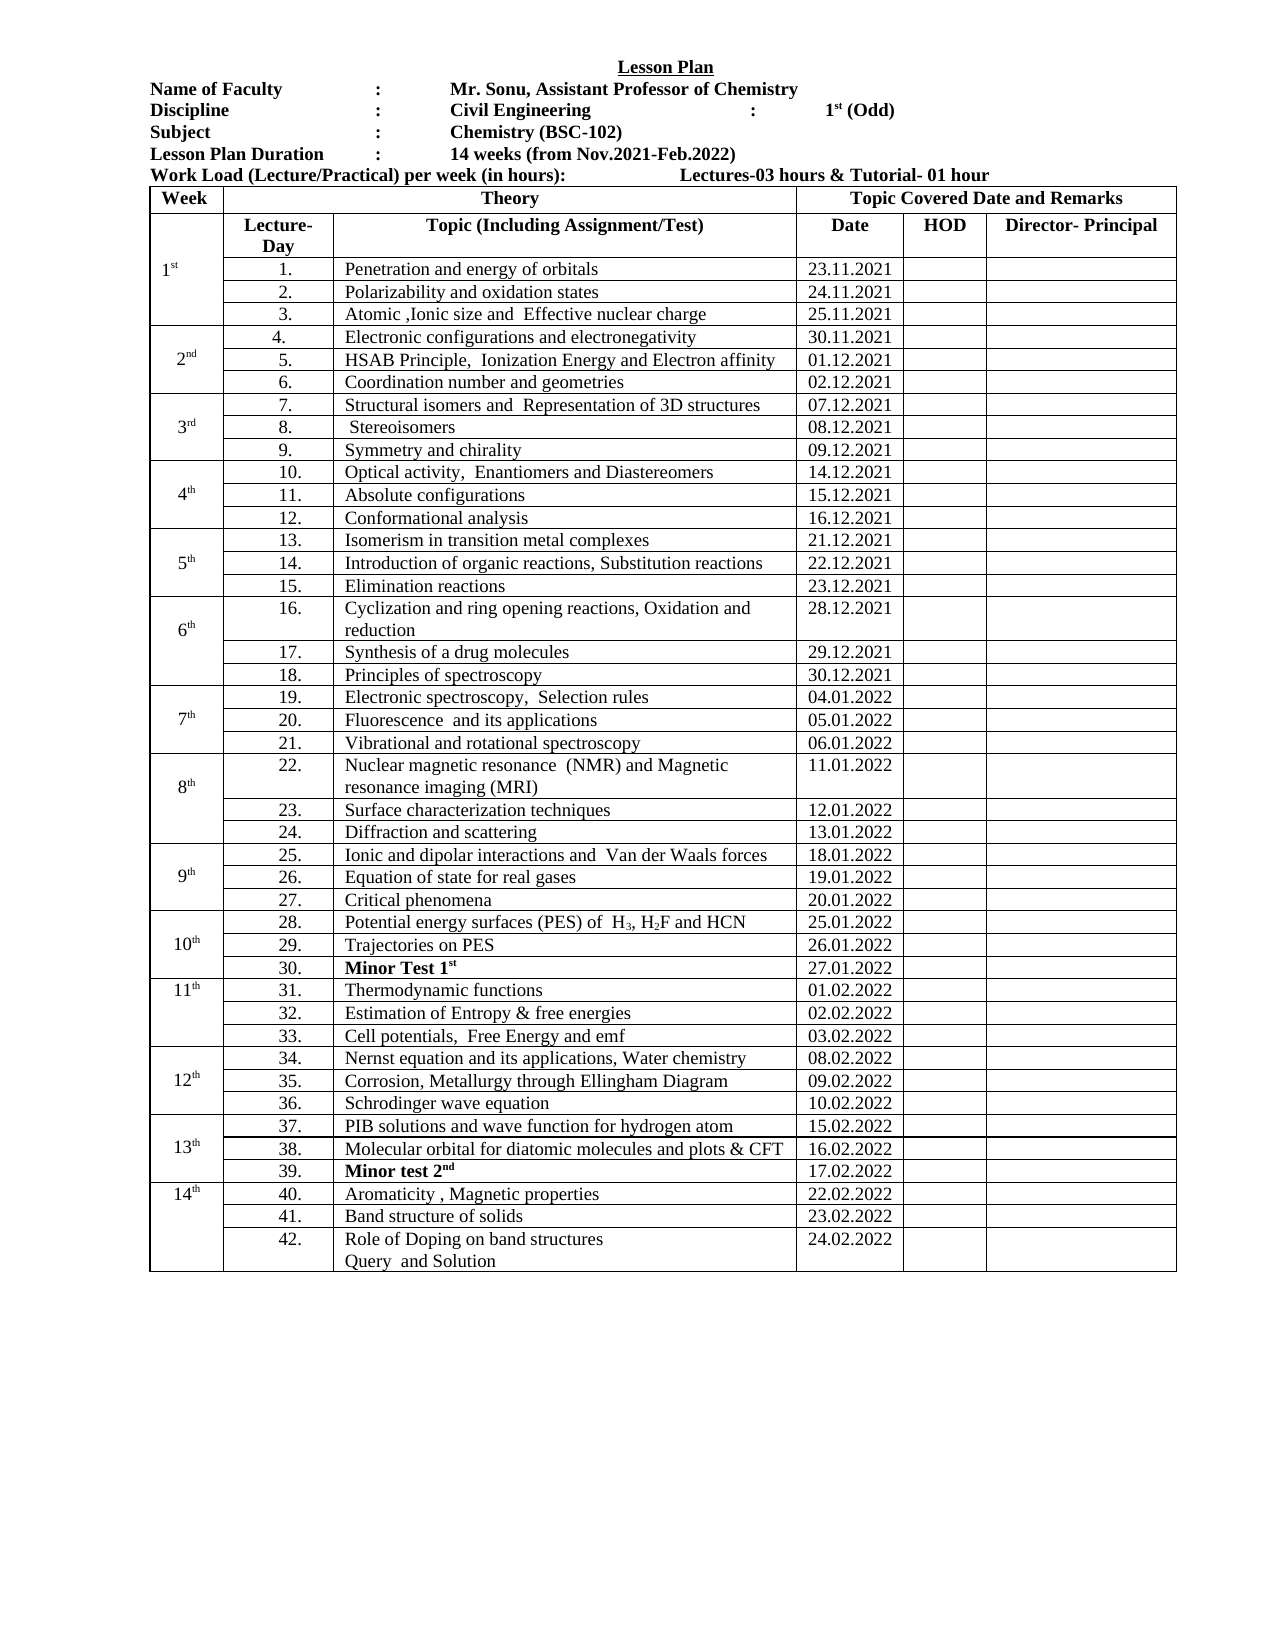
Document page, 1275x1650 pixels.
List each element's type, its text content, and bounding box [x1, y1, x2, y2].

table_cell 9th [151, 844, 223, 910]
table_cell [904, 1025, 986, 1046]
table_cell Nuclear magnetic resonance (NMR) and Magnetic resonance imaging (MRI) [334, 754, 796, 797]
table_cell [987, 889, 1176, 910]
table_cell [224, 349, 333, 370]
table_cell 21.12.2021 [797, 529, 903, 551]
table_cell Molecular orbital for diatomic molecules and plots & CFT [334, 1138, 796, 1159]
table_cell Potential energy surfaces (PES) of H3, H2F and HCN [334, 911, 796, 933]
table_cell [987, 394, 1176, 415]
table_cell 10.02.2022 [797, 1092, 903, 1114]
table_cell [904, 1183, 986, 1204]
table_cell 05.01.2022 [797, 709, 903, 731]
table_cell 15.02.2022 [797, 1115, 903, 1136]
table_cell [224, 258, 333, 279]
table_cell [904, 349, 986, 370]
table_cell [224, 1138, 333, 1159]
table_cell [904, 821, 986, 843]
table_cell 11th [151, 979, 223, 1046]
table_cell 09.02.2022 [797, 1070, 903, 1091]
table_cell [987, 507, 1176, 528]
table_cell Conformational analysis [334, 507, 796, 528]
table_cell 28.12.2021 [797, 597, 903, 640]
table_cell 12.01.2022 [797, 799, 903, 820]
table_cell [904, 439, 986, 460]
table_cell 01.02.2022 [797, 979, 903, 1001]
text Work Load (Lecture/Practical) per week (in hours): Lectures-03 hours & Tutorial- 01 hour [150, 164, 1181, 186]
table_cell [224, 484, 333, 506]
table_cell Introduction of organic reactions, Substitution reactions [334, 552, 796, 573]
table_cell [224, 371, 333, 393]
table_cell 06.01.2022 [797, 732, 903, 753]
table_cell Principles of spectroscopy [334, 664, 796, 685]
table_cell Aromaticity , Magnetic properties [334, 1183, 796, 1204]
table_cell [987, 844, 1176, 865]
table_cell 08.12.2021 [797, 416, 903, 438]
table_cell Electronic spectroscopy, Selection rules [334, 686, 796, 708]
table_cell [224, 664, 333, 685]
table_cell [224, 439, 333, 460]
table_cell Polarizability and oxidation states [334, 281, 796, 302]
table_cell [224, 911, 333, 933]
table_cell [904, 979, 986, 1001]
table_cell [904, 1160, 986, 1182]
text Name of Faculty : Mr. Sonu, Assistant Professor of Chemistry [150, 78, 1181, 99]
table_cell [224, 303, 333, 325]
table_cell [224, 732, 333, 753]
table_cell 04.01.2022 [797, 686, 903, 708]
table_cell 30.12.2021 [797, 664, 903, 685]
table_cell [224, 1160, 333, 1182]
text Lesson Plan Duration : 14 weeks (from Nov.2021-Feb.2022) [150, 142, 1181, 164]
table_cell [987, 641, 1176, 663]
table_cell [987, 686, 1176, 708]
table_cell [224, 394, 333, 415]
text Discipline : Civil Engineering : 1st (Odd) [150, 99, 1181, 121]
table_cell [904, 258, 986, 279]
table_cell Structural isomers and Representation of 3D structures [334, 394, 796, 415]
table_cell Cyclization and ring opening reactions, Oxidation and reduction [334, 597, 796, 640]
table_cell [904, 754, 986, 797]
table_cell [987, 349, 1176, 370]
table_cell 22.02.2022 [797, 1183, 903, 1204]
table_cell [987, 1138, 1176, 1159]
table_cell [224, 821, 333, 843]
table_cell [987, 979, 1176, 1001]
table_cell [904, 889, 986, 910]
table_cell [987, 1092, 1176, 1114]
table_cell Date [797, 214, 903, 257]
table_cell [904, 461, 986, 483]
table_cell 11.01.2022 [797, 754, 903, 797]
table_cell [987, 484, 1176, 506]
table_cell Coordination number and geometries [334, 371, 796, 393]
table_cell Symmetry and chirality [334, 439, 796, 460]
table_cell 27.01.2022 [797, 957, 903, 978]
table_cell [224, 686, 333, 708]
table_cell Corrosion, Metallurgy through Ellingham Diagram [334, 1070, 796, 1091]
table_cell 16.12.2021 [797, 507, 903, 528]
table_cell Synthesis of a drug molecules [334, 641, 796, 663]
table_cell [987, 303, 1176, 325]
table_cell [904, 866, 986, 888]
table_cell [224, 1205, 333, 1227]
table_cell 02.02.2022 [797, 1002, 903, 1023]
table_cell [224, 1070, 333, 1091]
text Lesson Plan [150, 56, 1181, 78]
table_cell Isomerism in transition metal complexes [334, 529, 796, 551]
table_cell 17.02.2022 [797, 1160, 903, 1182]
table_cell [904, 911, 986, 933]
table_cell [987, 709, 1176, 731]
table_cell Stereoisomers [334, 416, 796, 438]
table_cell [987, 461, 1176, 483]
table_cell [904, 1115, 986, 1136]
table_cell 12th [151, 1047, 223, 1114]
table_cell [987, 1002, 1176, 1023]
table_cell 5th [151, 529, 223, 596]
table_cell 24.11.2021 [797, 281, 903, 302]
table_header Theory [224, 187, 796, 213]
table_cell [904, 934, 986, 956]
table_cell [987, 1047, 1176, 1069]
table_cell [224, 281, 333, 302]
table_cell 23.12.2021 [797, 575, 903, 596]
table_cell [904, 416, 986, 438]
table_cell [987, 371, 1176, 393]
table_cell HSAB Principle, Ionization Energy and Electron affinity [334, 349, 796, 370]
table_cell [987, 258, 1176, 279]
table_cell [904, 303, 986, 325]
table_cell [904, 1002, 986, 1023]
table_cell [987, 1205, 1176, 1227]
table_cell 16.02.2022 [797, 1138, 903, 1159]
table_cell Vibrational and rotational spectroscopy [334, 732, 796, 753]
table_cell Critical phenomena [334, 889, 796, 910]
table_cell [224, 799, 333, 820]
table_cell [987, 664, 1176, 685]
table_cell Minor Test 1st [334, 957, 796, 978]
table_cell [224, 1183, 333, 1204]
table_cell 23.02.2022 [797, 1205, 903, 1227]
table_cell [904, 799, 986, 820]
table_cell [224, 844, 333, 865]
table_cell Fluorescence and its applications [334, 709, 796, 731]
table_cell [904, 1228, 986, 1271]
table_cell Diffraction and scattering [334, 821, 796, 843]
table_cell [904, 552, 986, 573]
table_cell [904, 1047, 986, 1069]
table_cell [904, 844, 986, 865]
table_cell [987, 754, 1176, 797]
table_cell 23.11.2021 [797, 258, 903, 279]
table_cell [224, 1228, 333, 1271]
table_cell [987, 552, 1176, 573]
table_cell [987, 597, 1176, 640]
table_cell 25.11.2021 [797, 303, 903, 325]
table_cell 6th [151, 597, 223, 685]
table_cell [904, 281, 986, 302]
table_cell 25.01.2022 [797, 911, 903, 933]
table_cell 29.12.2021 [797, 641, 903, 663]
table_cell [224, 1047, 333, 1069]
table_cell 26.01.2022 [797, 934, 903, 956]
table_cell [987, 934, 1176, 956]
table_cell [987, 1025, 1176, 1046]
table_cell Ionic and dipolar interactions and Van der Waals forces [334, 844, 796, 865]
table_cell 20.01.2022 [797, 889, 903, 910]
table_cell [224, 461, 333, 483]
table_cell [224, 552, 333, 573]
table_cell [904, 507, 986, 528]
table_cell 30.11.2021 [797, 326, 903, 347]
table_cell [224, 507, 333, 528]
table_cell [987, 821, 1176, 843]
table_cell [987, 1183, 1176, 1204]
table_cell [224, 641, 333, 663]
table_cell 24.02.2022 [797, 1228, 903, 1271]
table_cell Surface characterization techniques [334, 799, 796, 820]
table_cell [904, 1205, 986, 1227]
table_header Week [151, 187, 223, 213]
table_cell [904, 641, 986, 663]
table_cell [904, 1092, 986, 1114]
table_cell 19.01.2022 [797, 866, 903, 888]
table_cell 13th [151, 1115, 223, 1182]
table_cell [904, 326, 986, 347]
table_cell 4th [151, 461, 223, 528]
table_cell [904, 575, 986, 596]
table_cell 08.02.2022 [797, 1047, 903, 1069]
table_cell [904, 686, 986, 708]
table_cell [987, 1070, 1176, 1091]
table_cell [987, 416, 1176, 438]
table_cell Thermodynamic functions [334, 979, 796, 1001]
table_cell Director- Principal [987, 214, 1176, 257]
table_cell [987, 866, 1176, 888]
table_cell [987, 732, 1176, 753]
table_cell 03.02.2022 [797, 1025, 903, 1046]
table_cell [987, 326, 1176, 347]
table_cell [904, 957, 986, 978]
table_cell 1st [151, 214, 223, 325]
table_cell [224, 709, 333, 731]
table_cell Topic (Including Assignment/Test) [334, 214, 796, 257]
table_header Topic Covered Date and Remarks [797, 187, 1176, 213]
table_cell 2nd [151, 326, 223, 393]
table_cell [987, 439, 1176, 460]
table_cell 14.12.2021 [797, 461, 903, 483]
table_cell [224, 754, 333, 797]
table_cell HOD [904, 214, 986, 257]
table_cell Atomic ,Ionic size and Effective nuclear charge [334, 303, 796, 325]
table_cell 8th [151, 754, 223, 843]
table_cell 07.12.2021 [797, 394, 903, 415]
text Subject : Chemistry (BSC-102) [150, 121, 1181, 142]
table_cell [987, 911, 1176, 933]
table_cell Schrodinger wave equation [334, 1092, 796, 1114]
table_cell [987, 575, 1176, 596]
table_cell Elimination reactions [334, 575, 796, 596]
table_cell [224, 889, 333, 910]
table_cell Band structure of solids [334, 1205, 796, 1227]
table_cell 7th [151, 686, 223, 753]
table_cell [224, 1002, 333, 1023]
table_cell [987, 529, 1176, 551]
table_cell [224, 1025, 333, 1046]
table_cell 3rd [151, 394, 223, 460]
table_cell Electronic configurations and electronegativity [334, 326, 796, 347]
table_cell [904, 664, 986, 685]
table_cell [224, 866, 333, 888]
table_cell 15.12.2021 [797, 484, 903, 506]
table_cell Minor test 2nd [334, 1160, 796, 1182]
table_cell [224, 416, 333, 438]
table_cell [224, 979, 333, 1001]
table_cell Absolute configurations [334, 484, 796, 506]
table_cell [904, 709, 986, 731]
table_cell [987, 1228, 1176, 1271]
table_cell [987, 799, 1176, 820]
table_cell 01.12.2021 [797, 349, 903, 370]
table_cell [224, 957, 333, 978]
table_cell [904, 529, 986, 551]
table_cell 22.12.2021 [797, 552, 903, 573]
table_cell Lecture- Day [224, 214, 333, 257]
table_cell PIB solutions and wave function for hydrogen atom [334, 1115, 796, 1136]
table_cell [224, 575, 333, 596]
table_cell [904, 484, 986, 506]
table_cell Role of Doping on band structures Query and Solution [334, 1228, 796, 1271]
table_cell [224, 934, 333, 956]
table_cell [224, 1092, 333, 1114]
table_cell [987, 1115, 1176, 1136]
table_cell [904, 371, 986, 393]
table_cell [224, 529, 333, 551]
table_cell Equation of state for real gases [334, 866, 796, 888]
table_cell 09.12.2021 [797, 439, 903, 460]
table_cell [904, 1070, 986, 1091]
table_cell 13.01.2022 [797, 821, 903, 843]
table_cell 02.12.2021 [797, 371, 903, 393]
table_cell [224, 597, 333, 640]
table_cell Penetration and energy of orbitals [334, 258, 796, 279]
table_cell 10th [151, 911, 223, 978]
table_cell Nernst equation and its applications, Water chemistry [334, 1047, 796, 1069]
table_cell [904, 1138, 986, 1159]
table_cell [224, 326, 333, 347]
table_cell [224, 1115, 333, 1136]
table_cell [904, 732, 986, 753]
table_cell [987, 281, 1176, 302]
table_cell [904, 597, 986, 640]
table_cell 18.01.2022 [797, 844, 903, 865]
table_cell Optical activity, Enantiomers and Diastereomers [334, 461, 796, 483]
table_cell [904, 394, 986, 415]
table_cell 14th [151, 1183, 223, 1271]
table_cell Estimation of Entropy & free energies [334, 1002, 796, 1023]
table_cell Cell potentials, Free Energy and emf [334, 1025, 796, 1046]
table_cell [987, 1160, 1176, 1182]
table_cell [987, 957, 1176, 978]
table_cell Trajectories on PES [334, 934, 796, 956]
